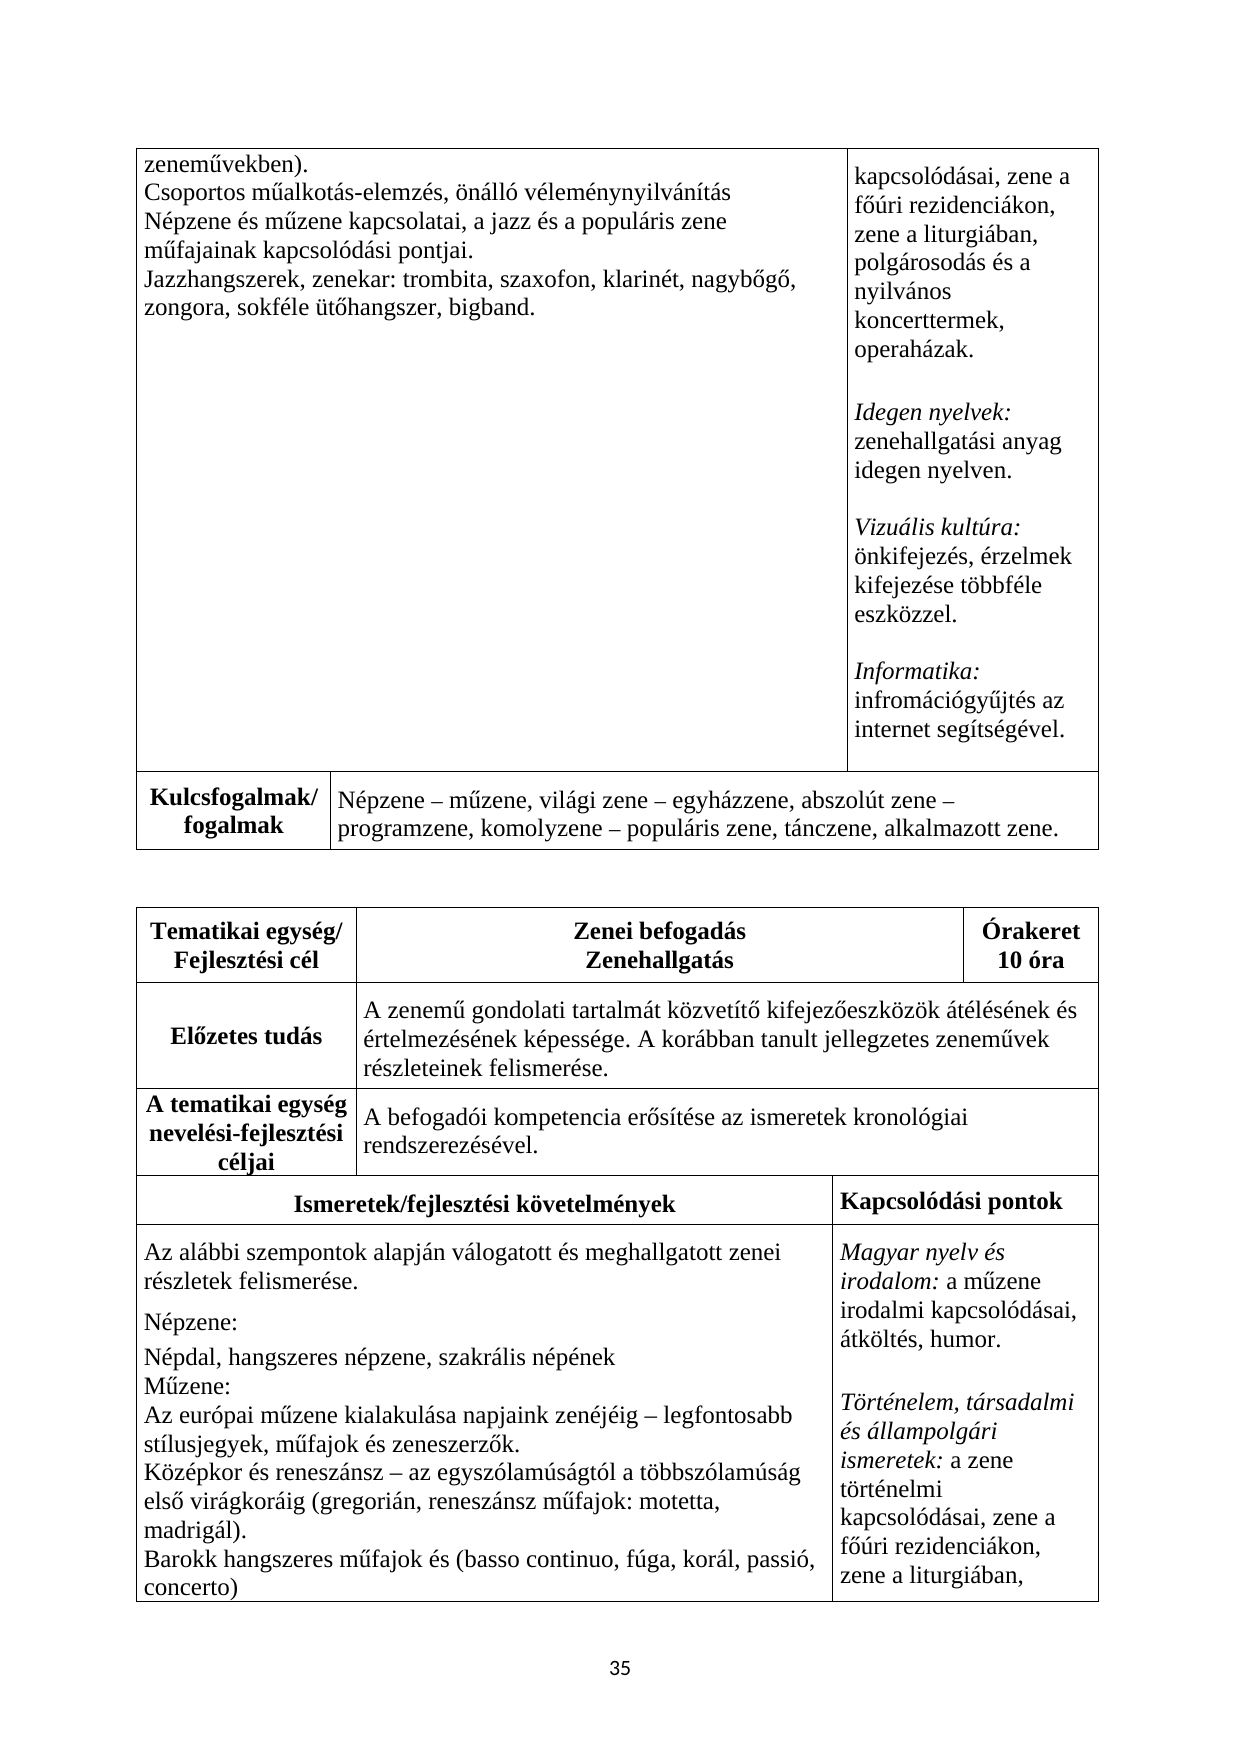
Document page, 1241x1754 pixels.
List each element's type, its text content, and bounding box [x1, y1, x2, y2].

table_header Zenei befogadás Zenehallgatás [357, 908, 963, 982]
table_header Órakeret 10 óra [964, 908, 1098, 982]
table_cell A befogadói kompetencia erősítése az ismeretek kronológiai rendszerezésével. [357, 1089, 1098, 1175]
table_cell Kapcsolódási pontok [833, 1176, 1098, 1224]
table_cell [137, 149, 847, 771]
table_cell Ismeretek/fejlesztési követelmények [137, 1176, 832, 1224]
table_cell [848, 149, 1098, 771]
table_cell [137, 1225, 832, 1601]
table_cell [833, 1225, 1098, 1601]
table_cell A zenemű gondolati tartalmát közvetítő kifejezőeszközök átélésének és értelmezésének képessége. A korábban tanult jellegzetes zeneművek részleteinek felismerése. [357, 983, 1098, 1088]
table_header Tematikai egység/ Fejlesztési cél [137, 908, 356, 982]
table_cell Népzene – műzene, világi zene – egyházzene, abszolút zene – programzene, komolyzene – populáris zene, tánczene, alkalmazott zene. [331, 772, 1098, 848]
table_cell Előzetes tudás [137, 983, 356, 1088]
table_cell Kulcsfogalmak/ fogalmak [137, 772, 330, 848]
table_cell A tematikai egység nevelési-fejlesztési céljai [137, 1089, 356, 1175]
